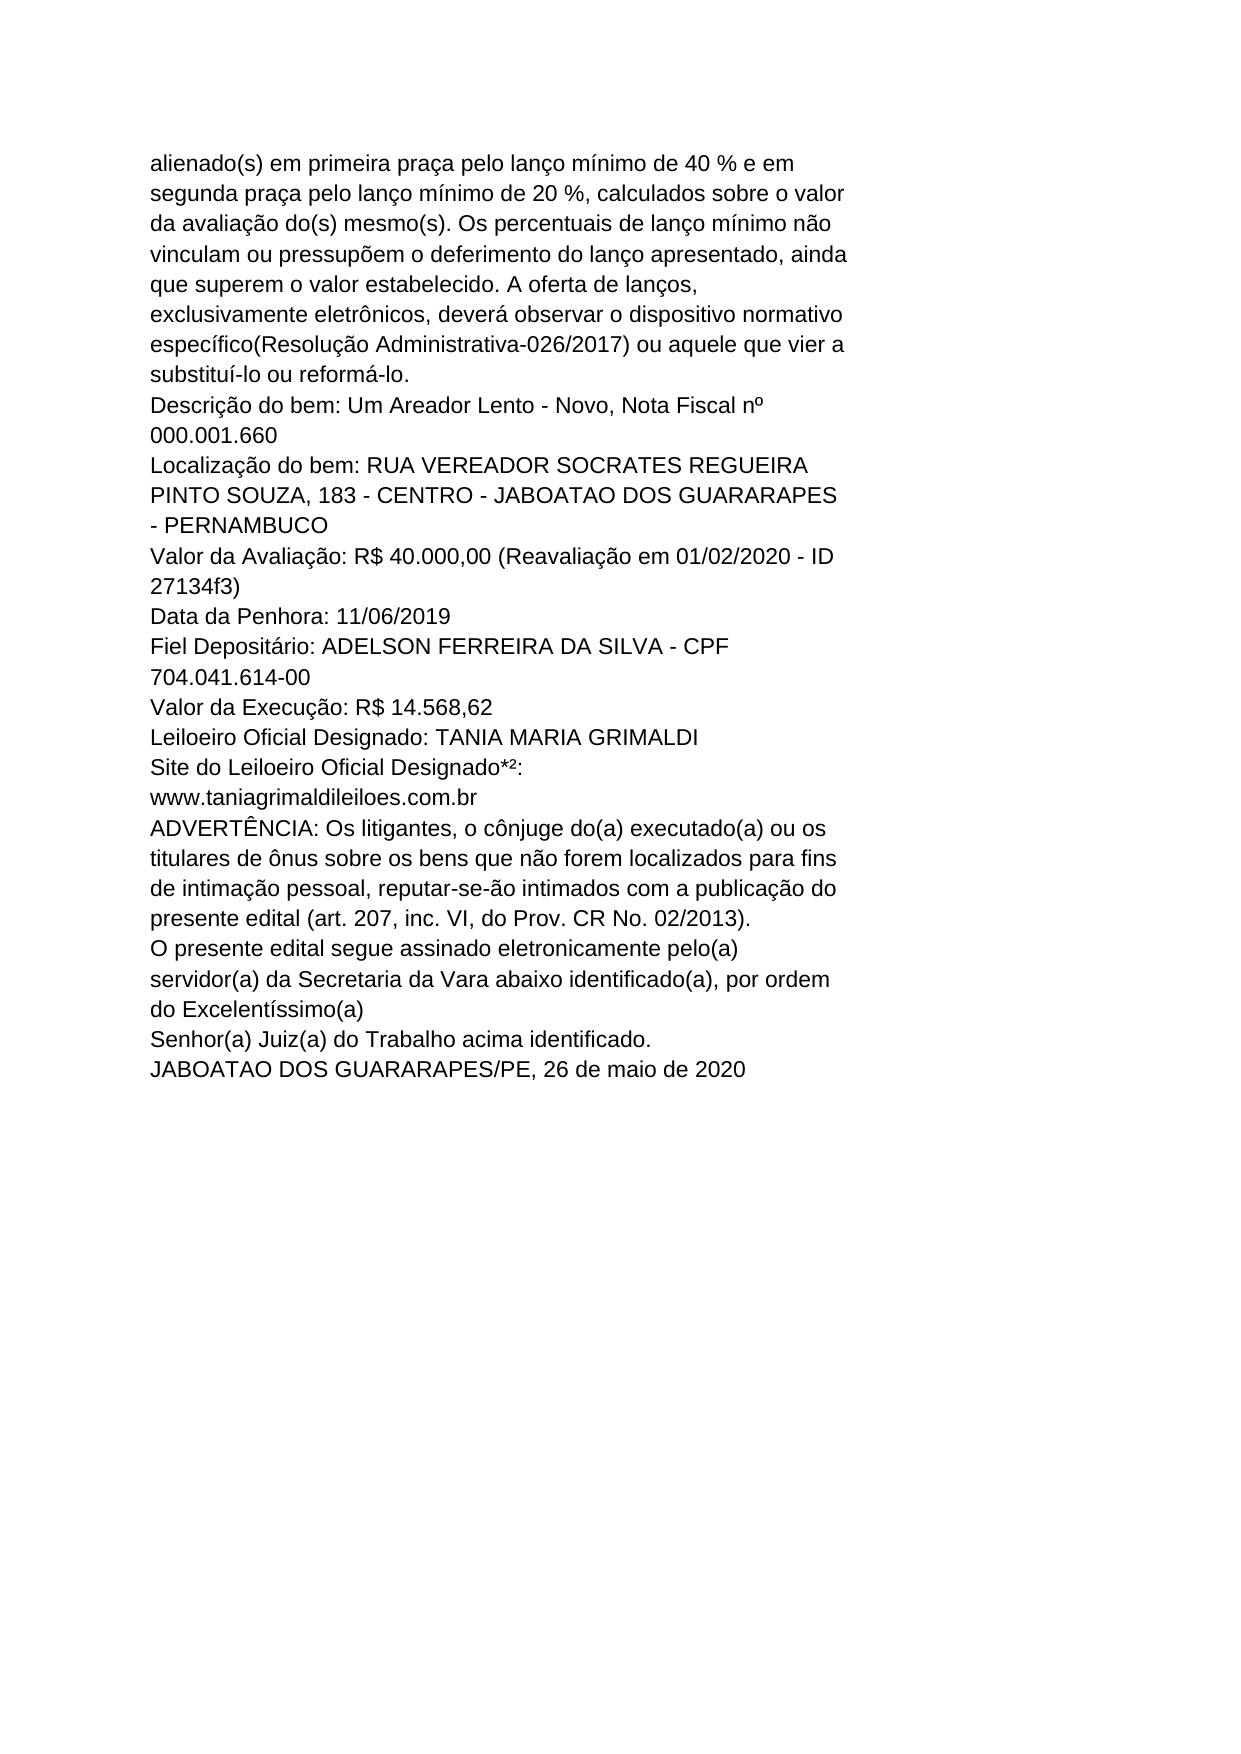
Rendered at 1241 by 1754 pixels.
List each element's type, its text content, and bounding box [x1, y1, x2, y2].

text Valor da Avaliação: R$ 40.000,00 (Reavaliação em 01/02/2020 - ID [150, 543, 1090, 569]
text substituí-lo ou reformá-lo. [150, 361, 1090, 388]
text do Excelentíssimo(a) [150, 996, 1090, 1022]
text PINTO SOUZA, 183 - CENTRO - JABOATAO DOS GUARARAPES [150, 482, 1090, 509]
text segunda praça pelo lanço mínimo de 20 %, calculados sobre o valor [150, 180, 1090, 207]
text 704.041.614-00 [150, 663, 1090, 690]
text Fiel Depositário: ADELSON FERREIRA DA SILVA - CPF [150, 633, 1090, 660]
text de intimação pessoal, reputar-se-ão intimados com a publicação do [150, 875, 1090, 901]
text presente edital (art. 207, inc. VI, do Prov. CR No. 02/2013). [150, 905, 1090, 932]
text alienado(s) em primeira praça pelo lanço mínimo de 40 % e em [150, 150, 1090, 176]
text Valor da Execução: R$ 14.568,62 [150, 694, 1090, 720]
text Data da Penhora: 11/06/2019 [150, 603, 1090, 629]
text 000.001.660 [150, 422, 1090, 448]
text Localização do bem: RUA VEREADOR SOCRATES REGUEIRA [150, 452, 1090, 478]
text específico(Resolução Administrativa-026/2017) ou aquele que vier a [150, 331, 1090, 358]
text Senhor(a) Juiz(a) do Trabalho acima identificado. [150, 1026, 1090, 1052]
text que superem o valor estabelecido. A oferta de lanços, [150, 271, 1090, 297]
text titulares de ônus sobre os bens que não forem localizados para fins [150, 845, 1090, 871]
text ADVERTÊNCIA: Os litigantes, o cônjuge do(a) executado(a) ou os [150, 814, 1090, 841]
text 27134f3) [150, 573, 1090, 599]
text da avaliação do(s) mesmo(s). Os percentuais de lanço mínimo não [150, 210, 1090, 237]
text - PERNAMBUCO [150, 512, 1090, 539]
text Descrição do bem: Um Areador Lento - Novo, Nota Fiscal nº [150, 392, 1090, 418]
text Leiloeiro Oficial Designado: TANIA MARIA GRIMALDI [150, 724, 1090, 750]
text servidor(a) da Secretaria da Vara abaixo identificado(a), por ordem [150, 966, 1090, 992]
text vinculam ou pressupõem o deferimento do lanço apresentado, ainda [150, 241, 1090, 267]
text O presente edital segue assinado eletronicamente pelo(a) [150, 935, 1090, 962]
text exclusivamente eletrônicos, deverá observar o dispositivo normativo [150, 301, 1090, 327]
text JABOATAO DOS GUARARAPES/PE, 26 de maio de 2020 [150, 1056, 1090, 1083]
text Site do Leiloeiro Oficial Designado*²: [150, 754, 1090, 781]
text www.taniagrimaldileiloes.com.br [150, 784, 1090, 811]
